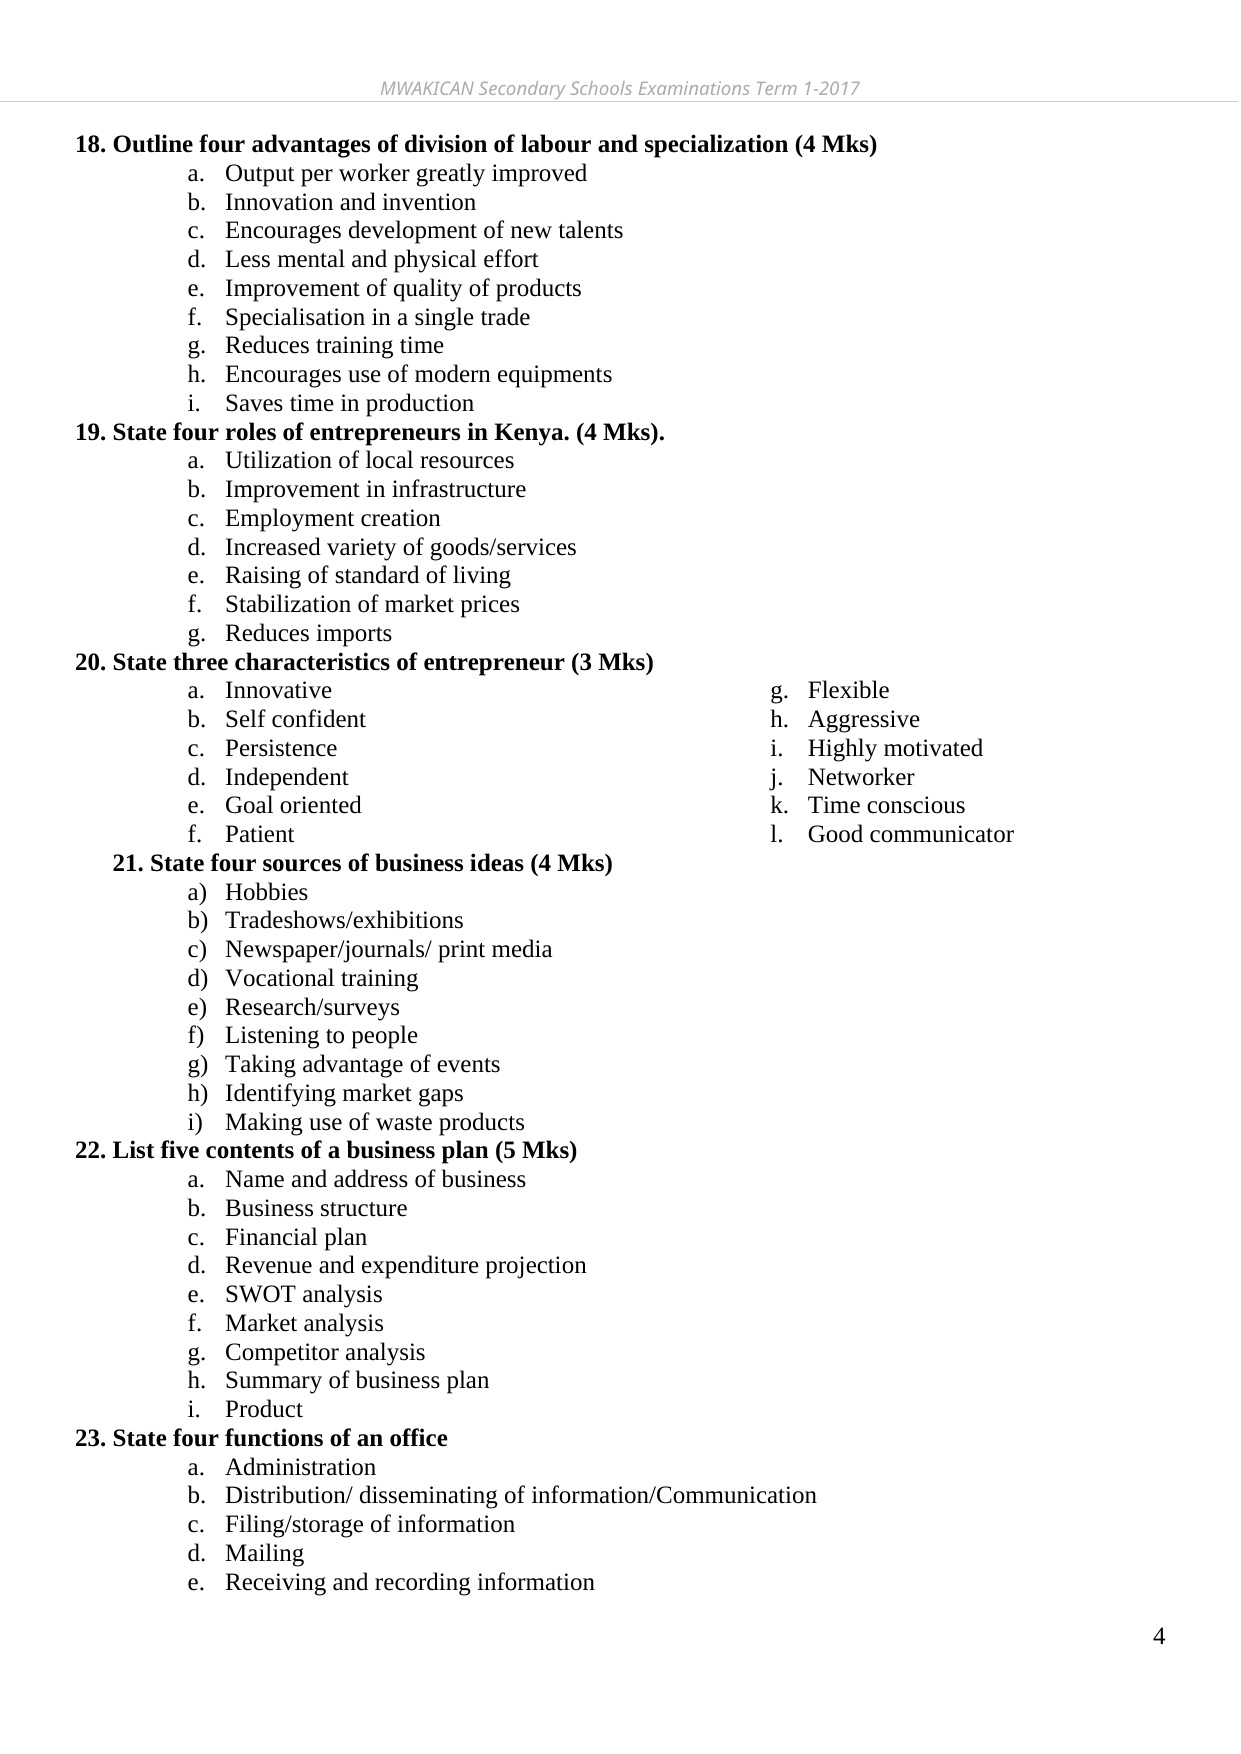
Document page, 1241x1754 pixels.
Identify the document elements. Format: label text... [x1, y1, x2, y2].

list Patient [187, 819, 583, 848]
list Improvement of quality of products [187, 273, 1165, 302]
list Receiving and recording information [187, 1567, 1165, 1596]
list Less mental and physical effort [187, 244, 1165, 273]
list Encourages development of new talents [187, 216, 1165, 244]
list Networker [770, 762, 1165, 791]
list Aggressive [770, 704, 1165, 733]
list Persistence [187, 733, 583, 762]
list Business structure [187, 1193, 1165, 1222]
list List five contents of a business plan (5 Mks) [75, 1136, 1165, 1164]
list Taking advantage of events [187, 1049, 1165, 1078]
list Identifying market gaps [187, 1078, 1165, 1107]
list State four roles of entrepreneurs in Kenya. (4 Mks). [75, 417, 1165, 446]
list Flexible [770, 676, 1165, 704]
list Vocational training [187, 963, 1165, 992]
list Administration [187, 1452, 1165, 1481]
list Market analysis [187, 1308, 1165, 1337]
list Self confident [187, 704, 583, 733]
list Stabilization of market prices [187, 589, 1165, 618]
list Reduces training time [187, 331, 1165, 359]
list Goal oriented [187, 791, 583, 819]
list Newspaper/journals/ print media [187, 934, 1165, 963]
list Raising of standard of living [187, 561, 1165, 589]
list Specialisation in a single trade [187, 302, 1165, 331]
list State four functions of an office [75, 1423, 1165, 1452]
list Good communicator [770, 819, 1165, 848]
list Encourages use of modern equipments [187, 359, 1165, 388]
list Competitor analysis [187, 1337, 1165, 1366]
list Financial plan [187, 1222, 1165, 1251]
list Product [187, 1394, 1165, 1423]
list Highly motivated [770, 733, 1165, 762]
list Hobbies [187, 877, 1165, 906]
list Filing/storage of information [187, 1509, 1165, 1538]
list Independent [187, 762, 583, 791]
list Saves time in production [187, 388, 1165, 417]
list Research/surveys [187, 992, 1165, 1021]
list Improvement in infrastructure [187, 474, 1165, 503]
list State three characteristics of entrepreneur (3 Mks) [75, 647, 1165, 676]
list Output per worker greatly improved [187, 158, 1165, 187]
list Innovation and invention [187, 187, 1165, 216]
list Summary of business plan [187, 1366, 1165, 1394]
list Name and address of business [187, 1164, 1165, 1193]
list Revenue and expenditure projection [187, 1251, 1165, 1279]
list Mailing [187, 1538, 1165, 1567]
list SWOT analysis [187, 1279, 1165, 1308]
list Utilization of local resources [187, 446, 1165, 474]
list Tradeshows/exhibitions [187, 906, 1165, 934]
list Making use of waste products [187, 1107, 1165, 1136]
list Time conscious [770, 791, 1165, 819]
list Reduces imports [187, 618, 1165, 647]
list Employment creation [187, 503, 1165, 532]
list Innovative [187, 676, 583, 704]
list Increased variety of goods/services [187, 532, 1165, 561]
list State four sources of business ideas (4 Mks) [112, 848, 1165, 877]
list Listening to people [187, 1021, 1165, 1049]
list Outline four advantages of division of labour and specialization (4 Mks) [75, 129, 1165, 158]
list Distribution/ disseminating of information/Communication [187, 1481, 1165, 1509]
